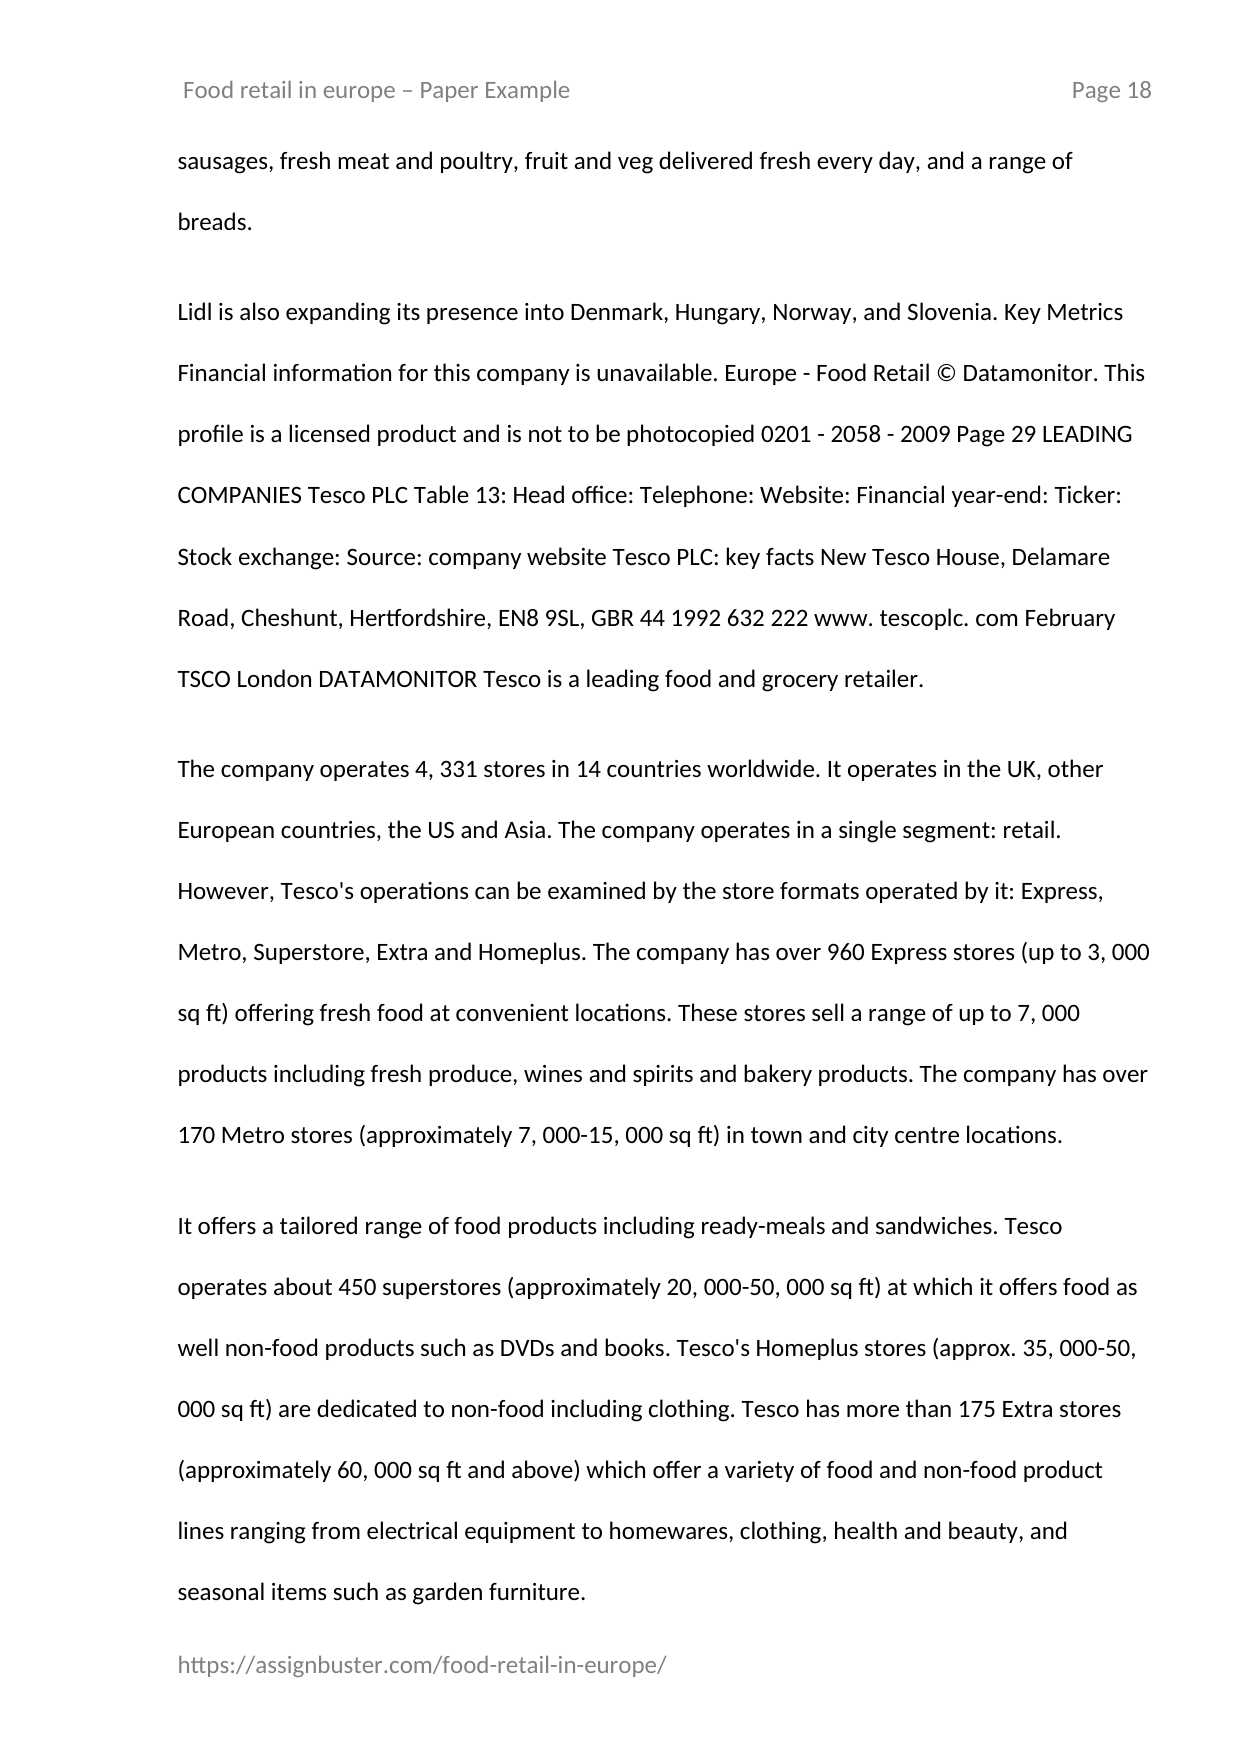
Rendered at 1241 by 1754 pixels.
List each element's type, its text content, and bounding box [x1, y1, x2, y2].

text Lidl is also expanding its presence into Denmark, Hungary, Norway, and Slovenia. Key Metrics Financial information for this company is unavailable. Europe - Food Retail © Datamonitor. This profile is a licensed product and is not to be photocopied 0201 - 2058 - 2009 Page 29 LEADING COMPANIES Tesco PLC Table 13: Head office: Telephone: Website: Financial year-end: Ticker: Stock exchange: Source: company website Tesco PLC: key facts New Tesco House, Delamare Road, Cheshunt, Hertfordshire, EN8 9SL, GBR 44 1992 632 222 www. tescoplc. com February TSCO London DATAMONITOR Tesco is a leading food and grocery retailer. [177, 297, 1152, 693]
text The company operates 4, 331 stores in 14 countries worldwide. It operates in the UK, other European countries, the US and Asia. The company operates in a single segment: retail. However, Tesco's operations can be examined by the store formats operated by it: Express, Metro, Superstore, Extra and Homeplus. The company has over 960 Express stores (up to 3, 000 sq ft) offering fresh food at convenient locations. These stores sell a range of up to 7, 000 products including fresh produce, wines and spirits and bakery products. The company has over 170 Metro stores (approximately 7, 000-15, 000 sq ft) in town and city centre locations. [177, 753, 1152, 1150]
text It offers a tailored range of food products including ready-meals and sandwiches. Tesco operates about 450 superstores (approximately 20, 000-50, 000 sq ft) at which it offers food as well non-food products such as DVDs and books. Tesco's Homeplus stores (approx. 35, 000-50, 000 sq ft) are dedicated to non-food including clothing. Tesco has more than 175 Extra stores (approximately 60, 000 sq ft and above) which offer a variety of food and non-food product lines ranging from electrical equipment to homewares, clothing, health and beauty, and seasonal items such as garden furniture. [177, 1210, 1152, 1607]
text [177, 145, 1152, 237]
